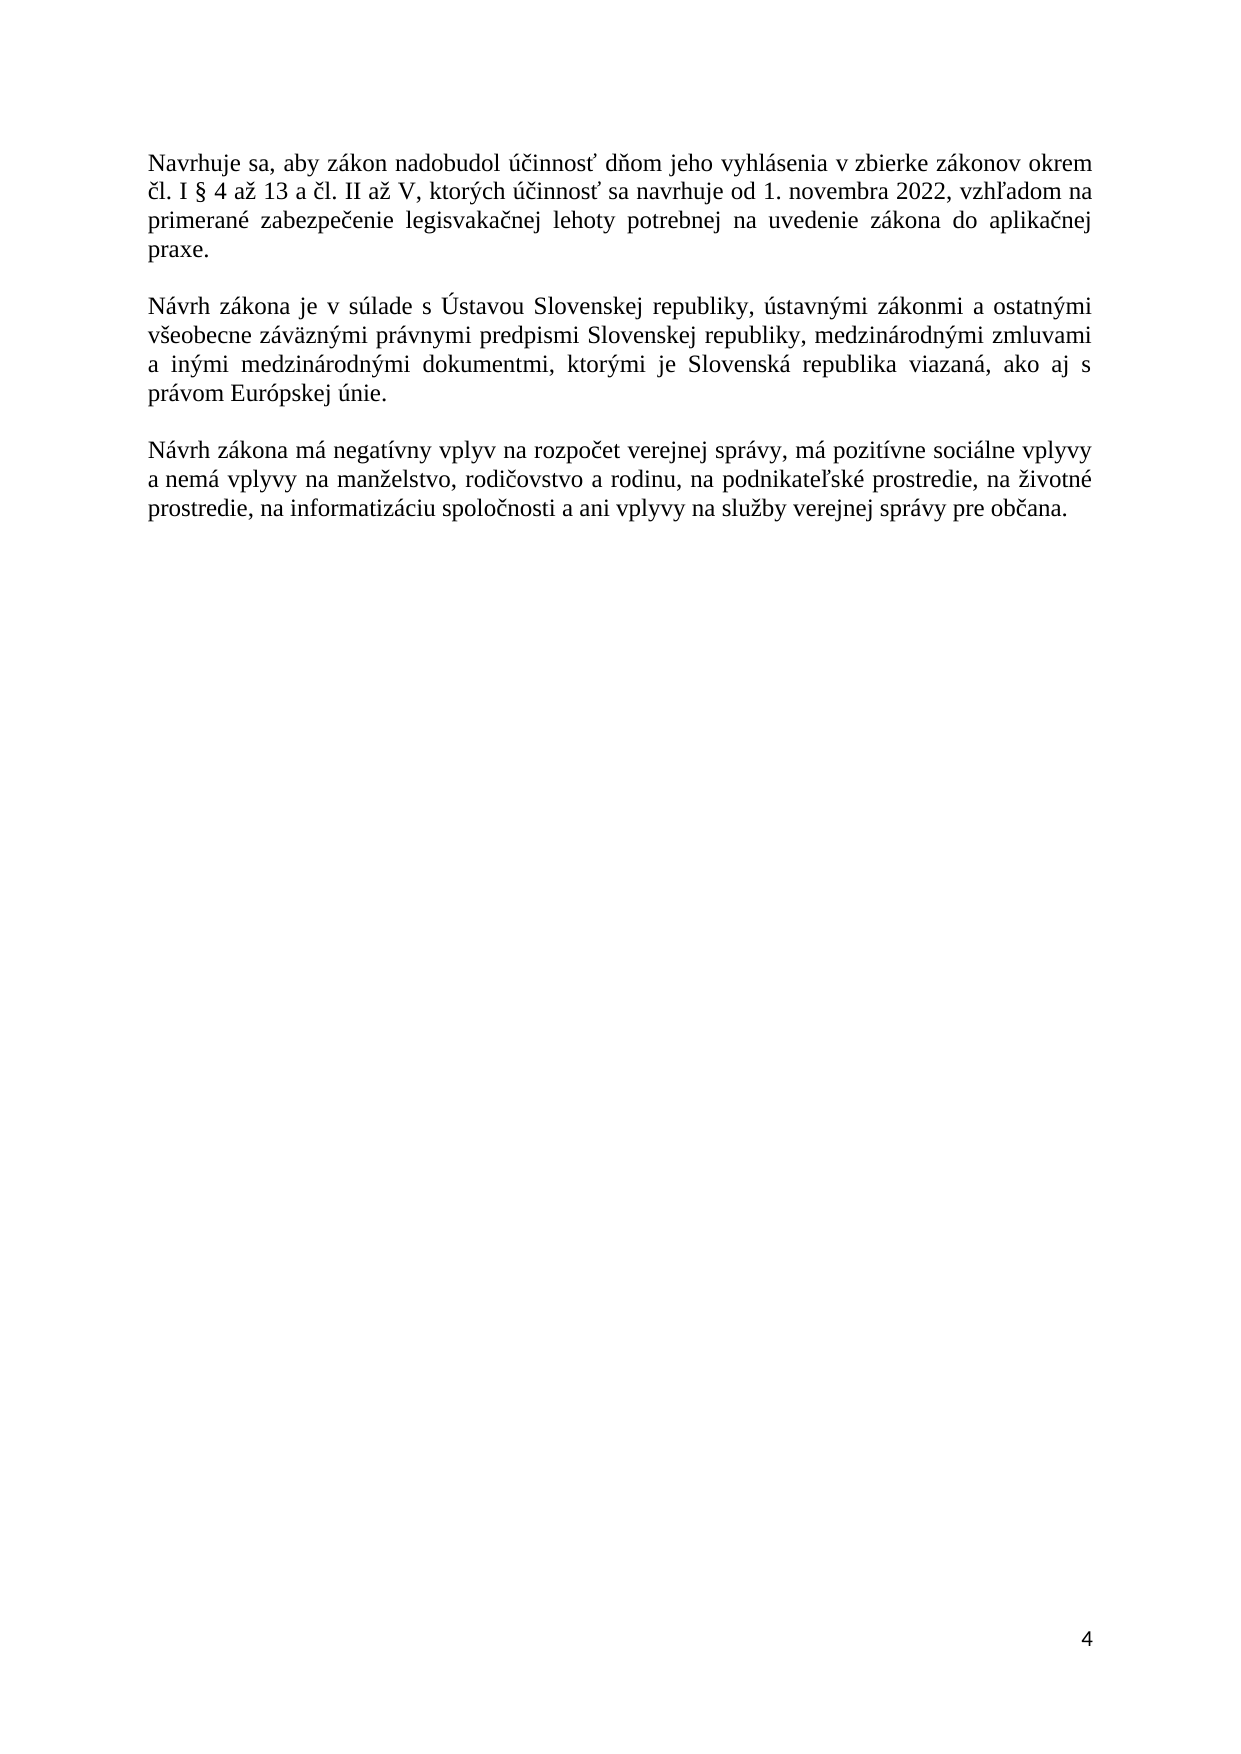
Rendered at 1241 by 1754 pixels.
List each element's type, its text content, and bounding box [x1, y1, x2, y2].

text Návrh zákona je v súlade s Ústavou Slovenskej republiky, ústavnými zákonmi a ostatnými všeobecne záväznými právnymi predpismi Slovenskej republiky, medzinárodnými zmluvami a inými medzinárodnými dokumentmi, ktorými je Slovenská republika viazaná, ako aj s právom Európskej únie. [148, 291, 1092, 406]
text Návrh zákona má negatívny vplyv na rozpočet verejnej správy, má pozitívne sociálne vplyvy a nemá vplyvy na manželstvo, rodičovstvo a rodinu, na podnikateľské prostredie, na životné prostredie, na informatizáciu spoločnosti a ani vplyvy na služby verejnej správy pre občana. [148, 435, 1092, 521]
text Navrhuje sa, aby zákon nadobudol účinnosť dňom jeho vyhlásenia v zbierke zákonov okrem čl. I § 4 až 13 a čl. II až V, ktorých účinnosť sa navrhuje od 1. novembra 2022, vzhľadom na primerané zabezpečenie legisvakačnej lehoty potrebnej na uvedenie zákona do aplikačnej praxe. [148, 148, 1092, 263]
